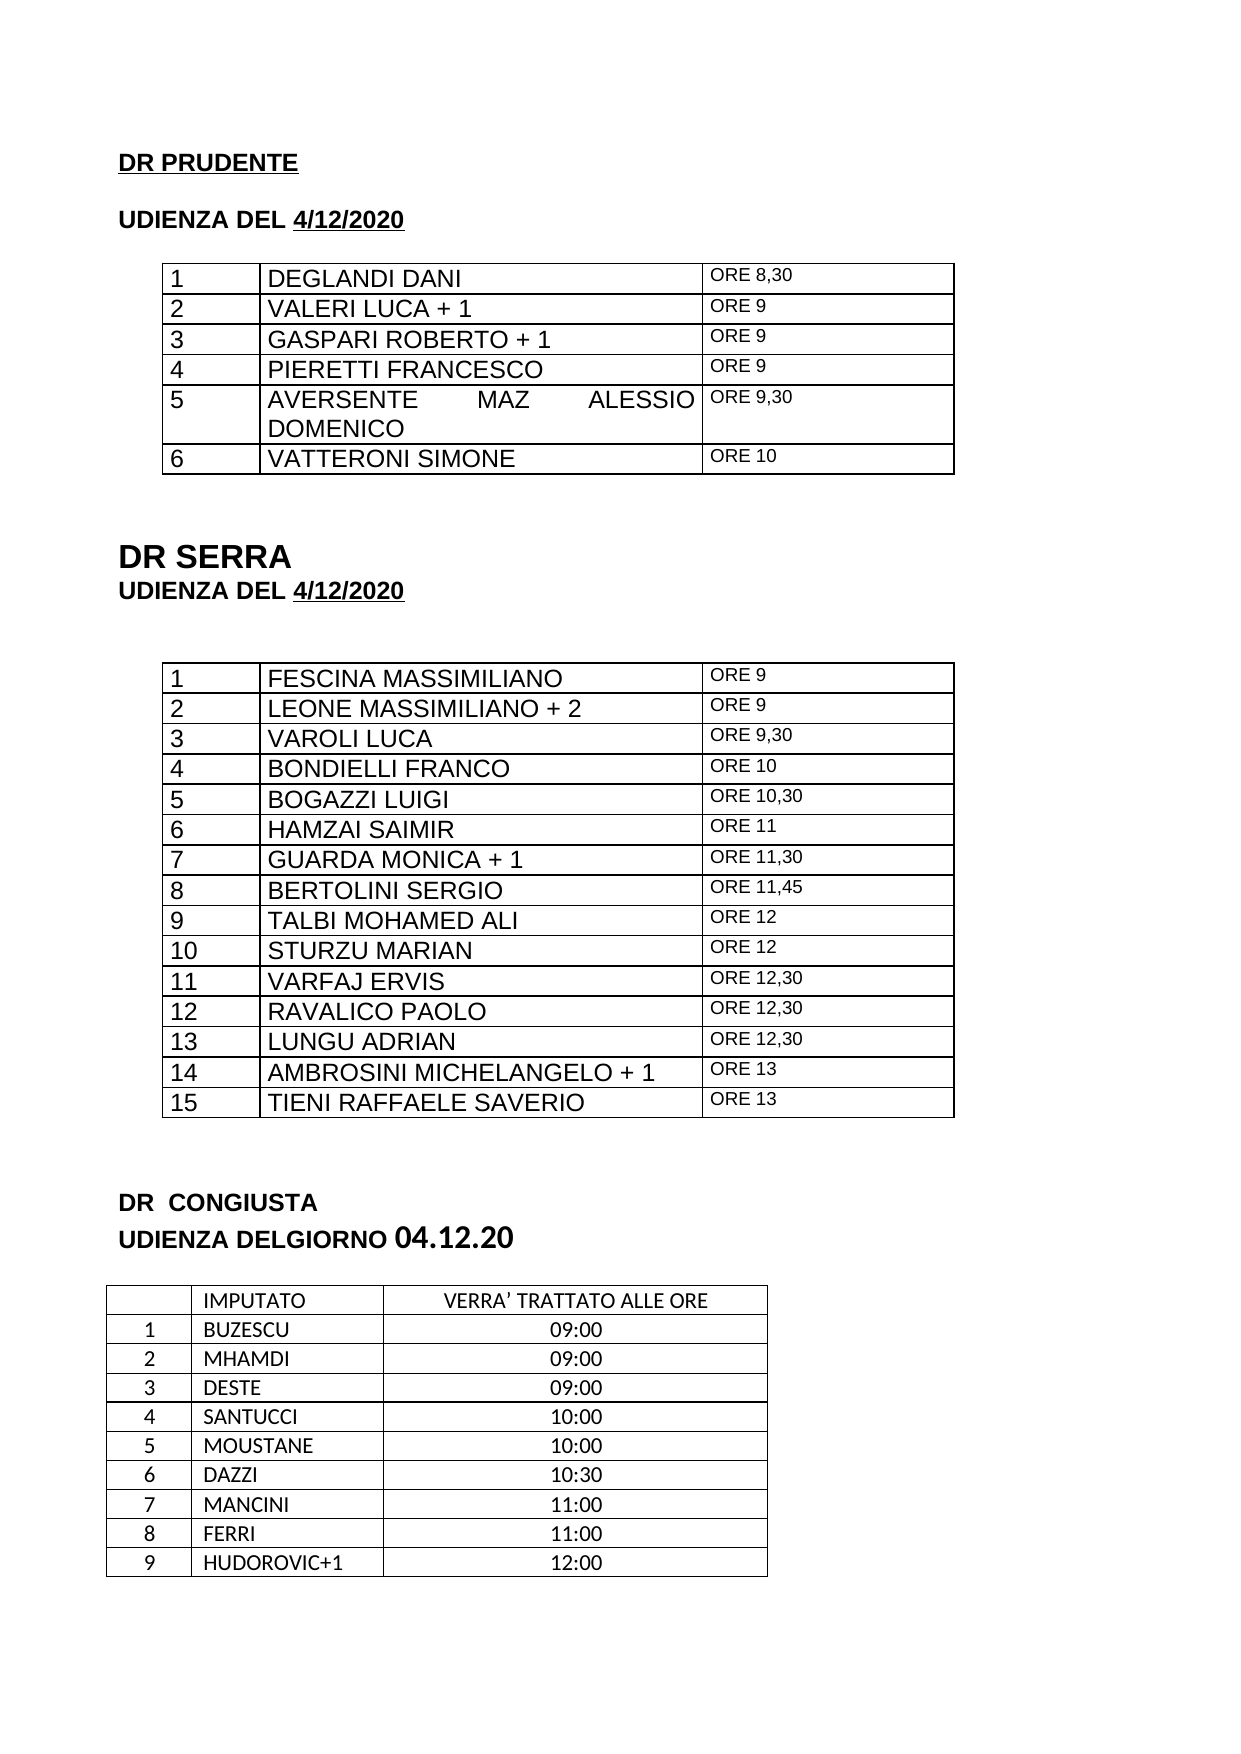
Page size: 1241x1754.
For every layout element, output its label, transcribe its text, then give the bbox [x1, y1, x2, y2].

table_cell GUARDA MONICA + 1 [261, 846, 702, 874]
table_header ORE 8,30 [703, 264, 953, 293]
table_cell ORE 9 [703, 355, 953, 384]
table_cell BONDIELLI FRANCO [261, 755, 702, 783]
table_cell 15 [163, 1088, 259, 1117]
table_cell 3 [163, 325, 259, 353]
table_cell 6 [163, 815, 259, 844]
table_cell ORE 11 [703, 815, 953, 844]
table_cell 2 [107, 1344, 191, 1372]
table_cell MHAMDI [192, 1344, 383, 1372]
table_cell 2 [163, 694, 259, 723]
text UDIENZA DEL 4/12/2020 [118, 576, 1122, 604]
table_cell 3 [107, 1374, 191, 1401]
text DR CONGIUSTA [118, 1188, 1122, 1216]
table_header 1 [163, 264, 259, 293]
table_header 1 [163, 664, 259, 692]
table_cell ORE 9 [703, 325, 953, 353]
table_cell TALBI MOHAMED ALI [261, 906, 702, 935]
table_cell 5 [163, 386, 259, 443]
table_cell 12:00 [384, 1548, 767, 1576]
table_cell ORE 9 [703, 694, 953, 723]
table_cell 6 [107, 1461, 191, 1489]
table_cell HUDOROVIC+1 [192, 1548, 383, 1576]
table_cell ORE 12,30 [703, 997, 953, 1026]
table_cell 2 [163, 295, 259, 323]
table_cell ORE 11,45 [703, 876, 953, 904]
table_cell RAVALICO PAOLO [261, 997, 702, 1026]
table_cell DAZZI [192, 1461, 383, 1489]
table_cell ORE 9 [703, 295, 953, 323]
table_cell MANCINI [192, 1490, 383, 1518]
table_cell ORE 10 [703, 445, 953, 473]
table_cell AVERSENTE MAZ ALESSIO DOMENICO [261, 386, 702, 443]
table_cell 10:00 [384, 1432, 767, 1459]
table_cell ORE 13 [703, 1088, 953, 1117]
table_cell ORE 9,30 [703, 724, 953, 753]
table_cell ORE 11,30 [703, 846, 953, 874]
table_cell LUNGU ADRIAN [261, 1027, 702, 1056]
table_cell 6 [163, 445, 259, 473]
table_cell BUZESCU [192, 1315, 383, 1343]
table_cell 11 [163, 967, 259, 995]
table_cell 10 [163, 936, 259, 965]
table_header ORE 9 [703, 664, 953, 692]
table_header FESCINA MASSIMILIANO [261, 664, 702, 692]
table_cell 13 [163, 1027, 259, 1056]
table_cell STURZU MARIAN [261, 936, 702, 965]
table_cell MOUSTANE [192, 1432, 383, 1459]
table_cell HAMZAI SAIMIR [261, 815, 702, 844]
table_cell FERRI [192, 1519, 383, 1547]
table_cell VATTERONI SIMONE [261, 445, 702, 473]
table_cell 11:00 [384, 1490, 767, 1518]
table_cell ORE 9,30 [703, 386, 953, 443]
table_cell 11:00 [384, 1519, 767, 1547]
table_cell ORE 10 [703, 755, 953, 783]
table_cell ORE 12 [703, 936, 953, 965]
table_cell ORE 12 [703, 906, 953, 935]
table_header [107, 1286, 191, 1314]
table_cell 7 [107, 1490, 191, 1518]
table_cell 9 [163, 906, 259, 935]
table_cell ORE 10,30 [703, 785, 953, 813]
table_cell AMBROSINI MICHELANGELO + 1 [261, 1058, 702, 1086]
table_cell PIERETTI FRANCESCO [261, 355, 702, 384]
table_header IMPUTATO [192, 1286, 383, 1314]
table_cell 4 [107, 1403, 191, 1431]
text UDIENZA DELGIORNO 04.12.20 [118, 1216, 1122, 1257]
table_cell TIENI RAFFAELE SAVERIO [261, 1088, 702, 1117]
table_cell ORE 12,30 [703, 1027, 953, 1056]
table_cell 14 [163, 1058, 259, 1086]
table_header DEGLANDI DANI [261, 264, 702, 293]
text DR SERRA [118, 537, 1122, 576]
table_cell 5 [107, 1432, 191, 1459]
table_cell 12 [163, 997, 259, 1026]
table_cell GASPARI ROBERTO + 1 [261, 325, 702, 353]
table_cell 10:00 [384, 1403, 767, 1431]
table_cell 09:00 [384, 1344, 767, 1372]
table_header VERRA’ TRATTATO ALLE ORE [384, 1286, 767, 1314]
table_cell 3 [163, 724, 259, 753]
table_cell 4 [163, 755, 259, 783]
table_cell 5 [163, 785, 259, 813]
table_cell DESTE [192, 1374, 383, 1401]
table_cell LEONE MASSIMILIANO + 2 [261, 694, 702, 723]
table_cell ORE 12,30 [703, 967, 953, 995]
table_cell VALERI LUCA + 1 [261, 295, 702, 323]
table_cell 10:30 [384, 1461, 767, 1489]
table_cell 8 [107, 1519, 191, 1547]
table_cell VAROLI LUCA [261, 724, 702, 753]
table_cell 4 [163, 355, 259, 384]
table_cell VARFAJ ERVIS [261, 967, 702, 995]
table_cell 7 [163, 846, 259, 874]
table_cell 1 [107, 1315, 191, 1343]
table_cell BERTOLINI SERGIO [261, 876, 702, 904]
table_cell SANTUCCI [192, 1403, 383, 1431]
table_cell 09:00 [384, 1315, 767, 1343]
table_cell BOGAZZI LUIGI [261, 785, 702, 813]
table_cell ORE 13 [703, 1058, 953, 1086]
table_cell 09:00 [384, 1374, 767, 1401]
text DR PRUDENTE [118, 148, 1122, 176]
table_cell 9 [107, 1548, 191, 1576]
text UDIENZA DEL 4/12/2020 [118, 205, 1122, 234]
table_cell 8 [163, 876, 259, 904]
